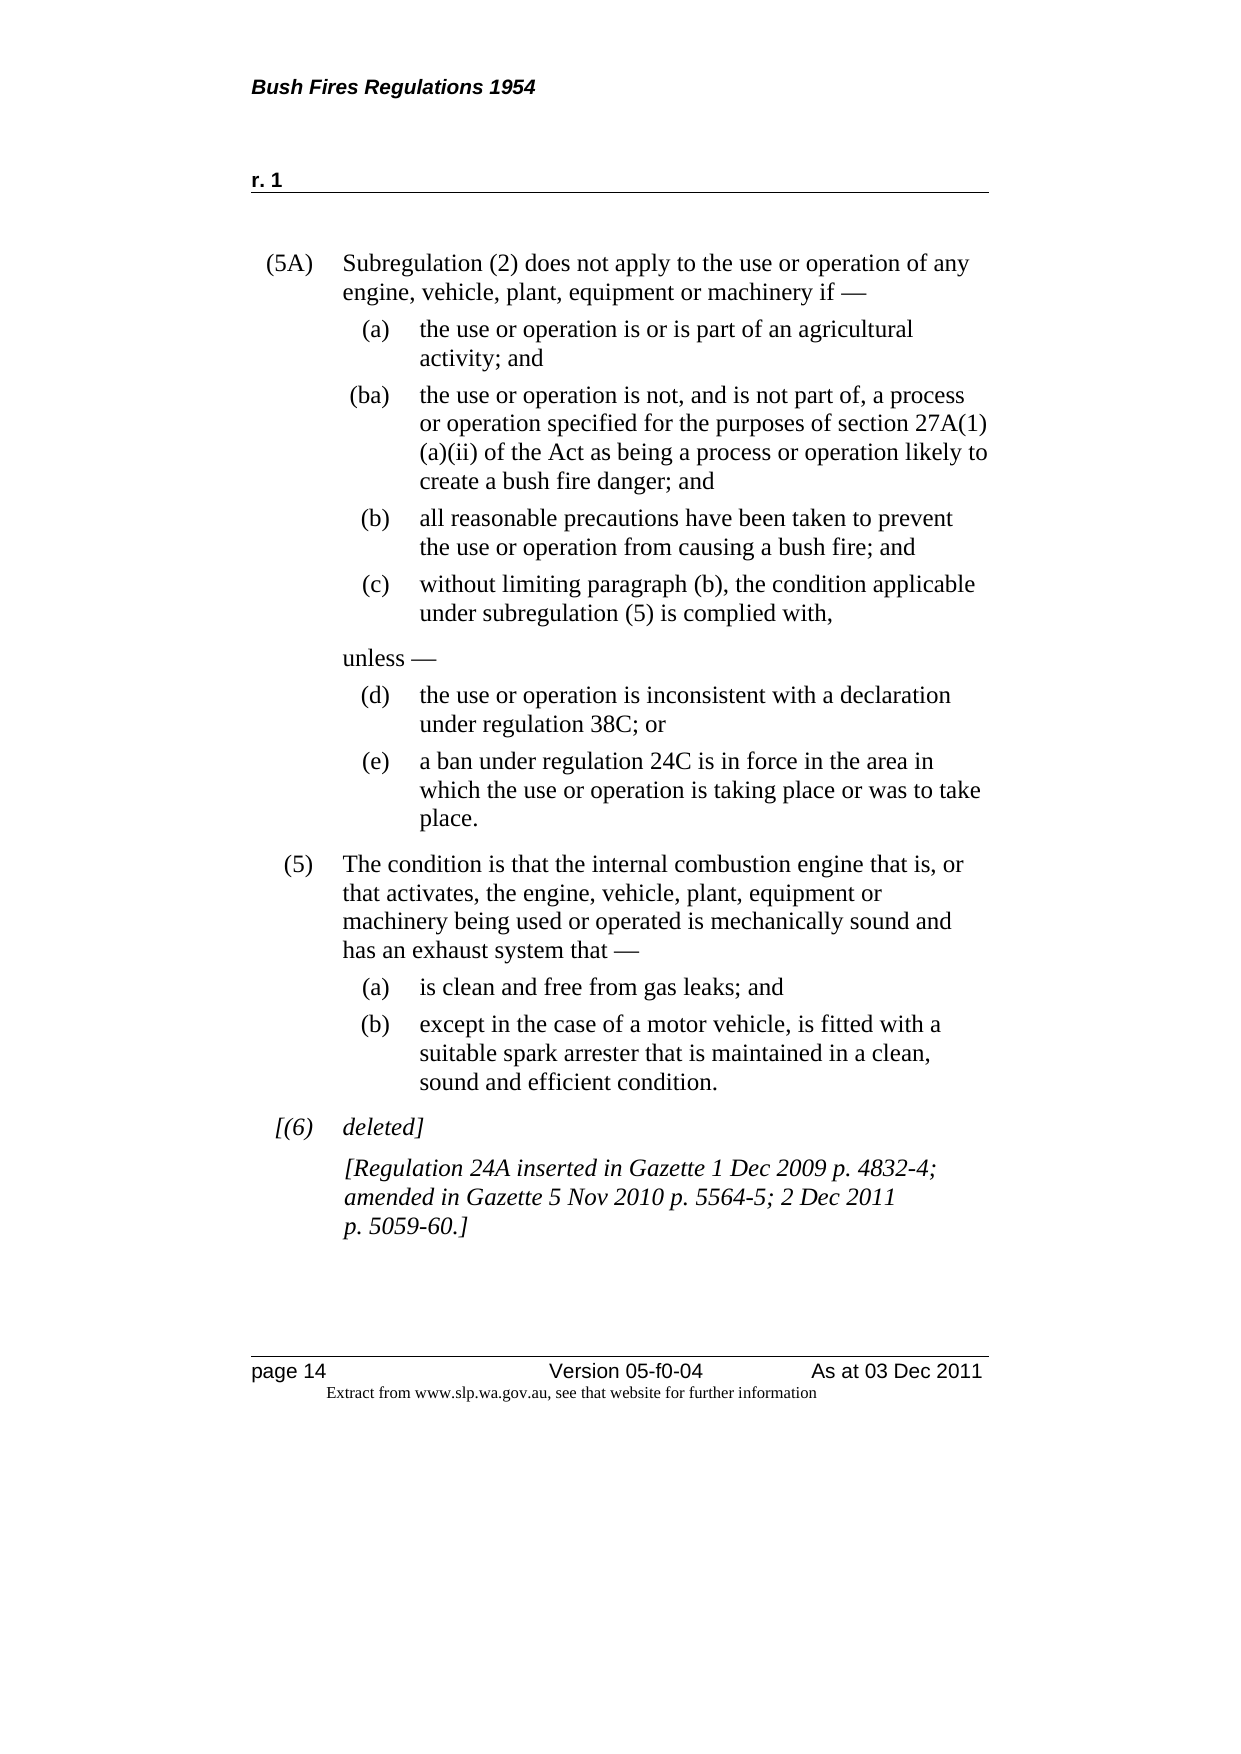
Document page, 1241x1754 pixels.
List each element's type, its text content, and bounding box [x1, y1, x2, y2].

text (e) a ban under regulation 24C is in force in the area in which the use or operation is taking place or was to take place. [251, 746, 989, 832]
text (a) the use or operation is or is part of an agricultural activity; and [251, 314, 989, 371]
text (b) all reasonable precautions have been taken to prevent the use or operation from causing a bush fire; and [251, 503, 989, 561]
text (a) is clean and free from gas leaks; and [251, 972, 989, 1001]
text (5) The condition is that the internal combustion engine that is, or that activates, the engine, vehicle, plant, equipment or machinery being used or operated is mechanically sound and has an exhaust system that — [251, 849, 989, 964]
text (d) the use or operation is inconsistent with a declaration under regulation 38C; or [251, 680, 989, 738]
text unless — [251, 643, 989, 672]
text [Regulation 24A inserted in Gazette 1 Dec 2009 p. 4832-4; amended in Gazette 5 Nov 2010 p. 5564-5; 2 Dec 2011 p. 5059-60.] [251, 1153, 989, 1240]
text (5A) Subregulation (2) does not apply to the use or operation of any engine, vehicle, plant, equipment or machinery if — [251, 248, 989, 306]
text (c) without limiting paragraph (b), the condition applicable under subregulation (5) is complied with, [251, 569, 989, 626]
text (ba) the use or operation is not, and is not part of, a process or operation specified for the purposes of section 27A(1)(a)(ii) of the Act as being a process or operation likely to create a bush fire danger; and [251, 380, 989, 495]
text [(6) eted] [251, 1112, 989, 1141]
text (b) except in the case of a motor vehicle, is fitted with a suitable spark arrester that is maintained in a clean, sound and efficient condition. [251, 1009, 989, 1096]
